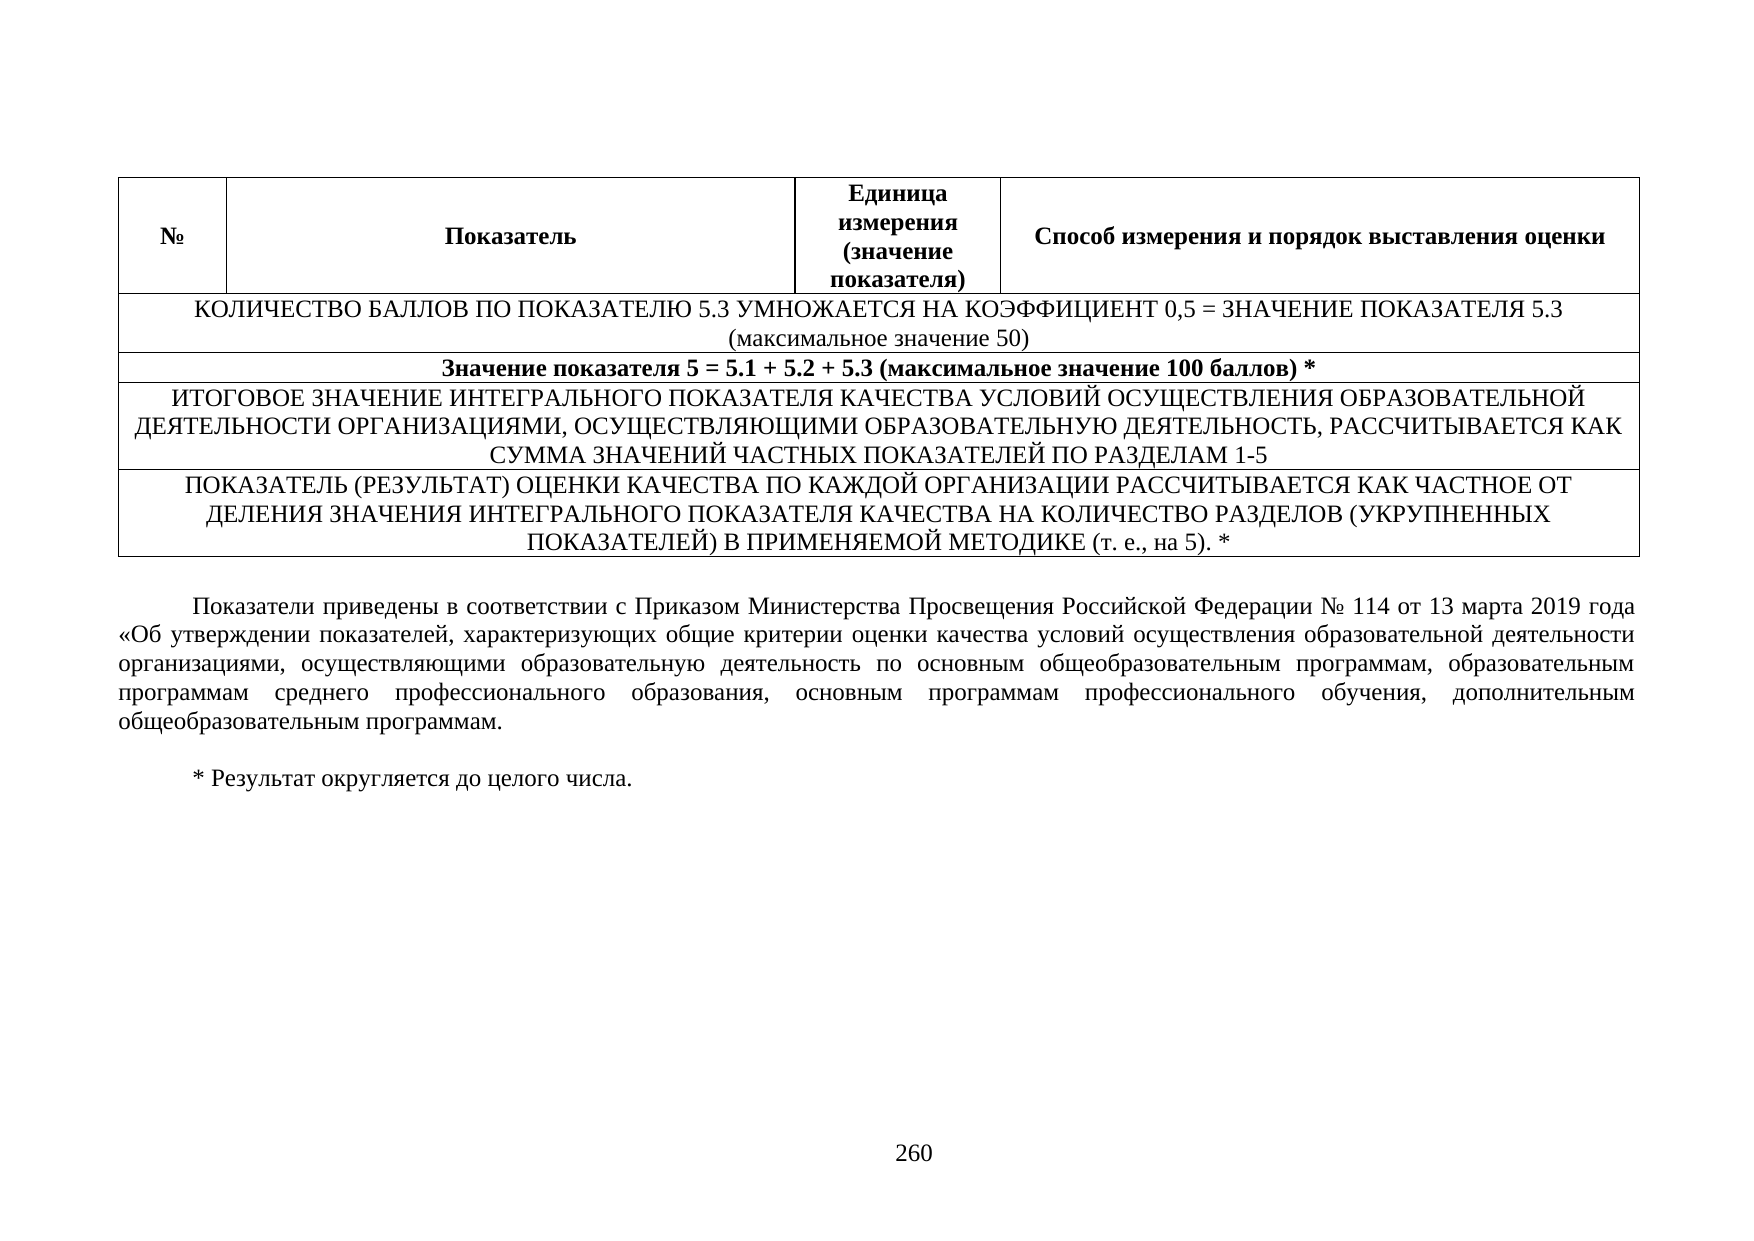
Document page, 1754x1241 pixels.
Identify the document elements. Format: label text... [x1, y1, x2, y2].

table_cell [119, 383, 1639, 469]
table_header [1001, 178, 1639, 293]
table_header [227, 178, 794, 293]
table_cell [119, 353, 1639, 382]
text * Результат округляется до целого числа. [118, 763, 1636, 792]
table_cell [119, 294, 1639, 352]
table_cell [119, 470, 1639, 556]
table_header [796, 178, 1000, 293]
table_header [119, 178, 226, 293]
text Показатели приведены в соответствии с Приказом Министерства Просвещения Российской Федерации № 114 от 13 марта 2019 года «Об утверждении показателей, характеризующих общие критерии оценки качества условий осуществления образовательной деятельности организациями, осуществляющими образовательную деятельность по основным общеобразовательным программам, образовательным программам среднего профессионального образования, основным программам профессионального обучения, дополнительным общеобразовательным программам. [118, 591, 1636, 734]
